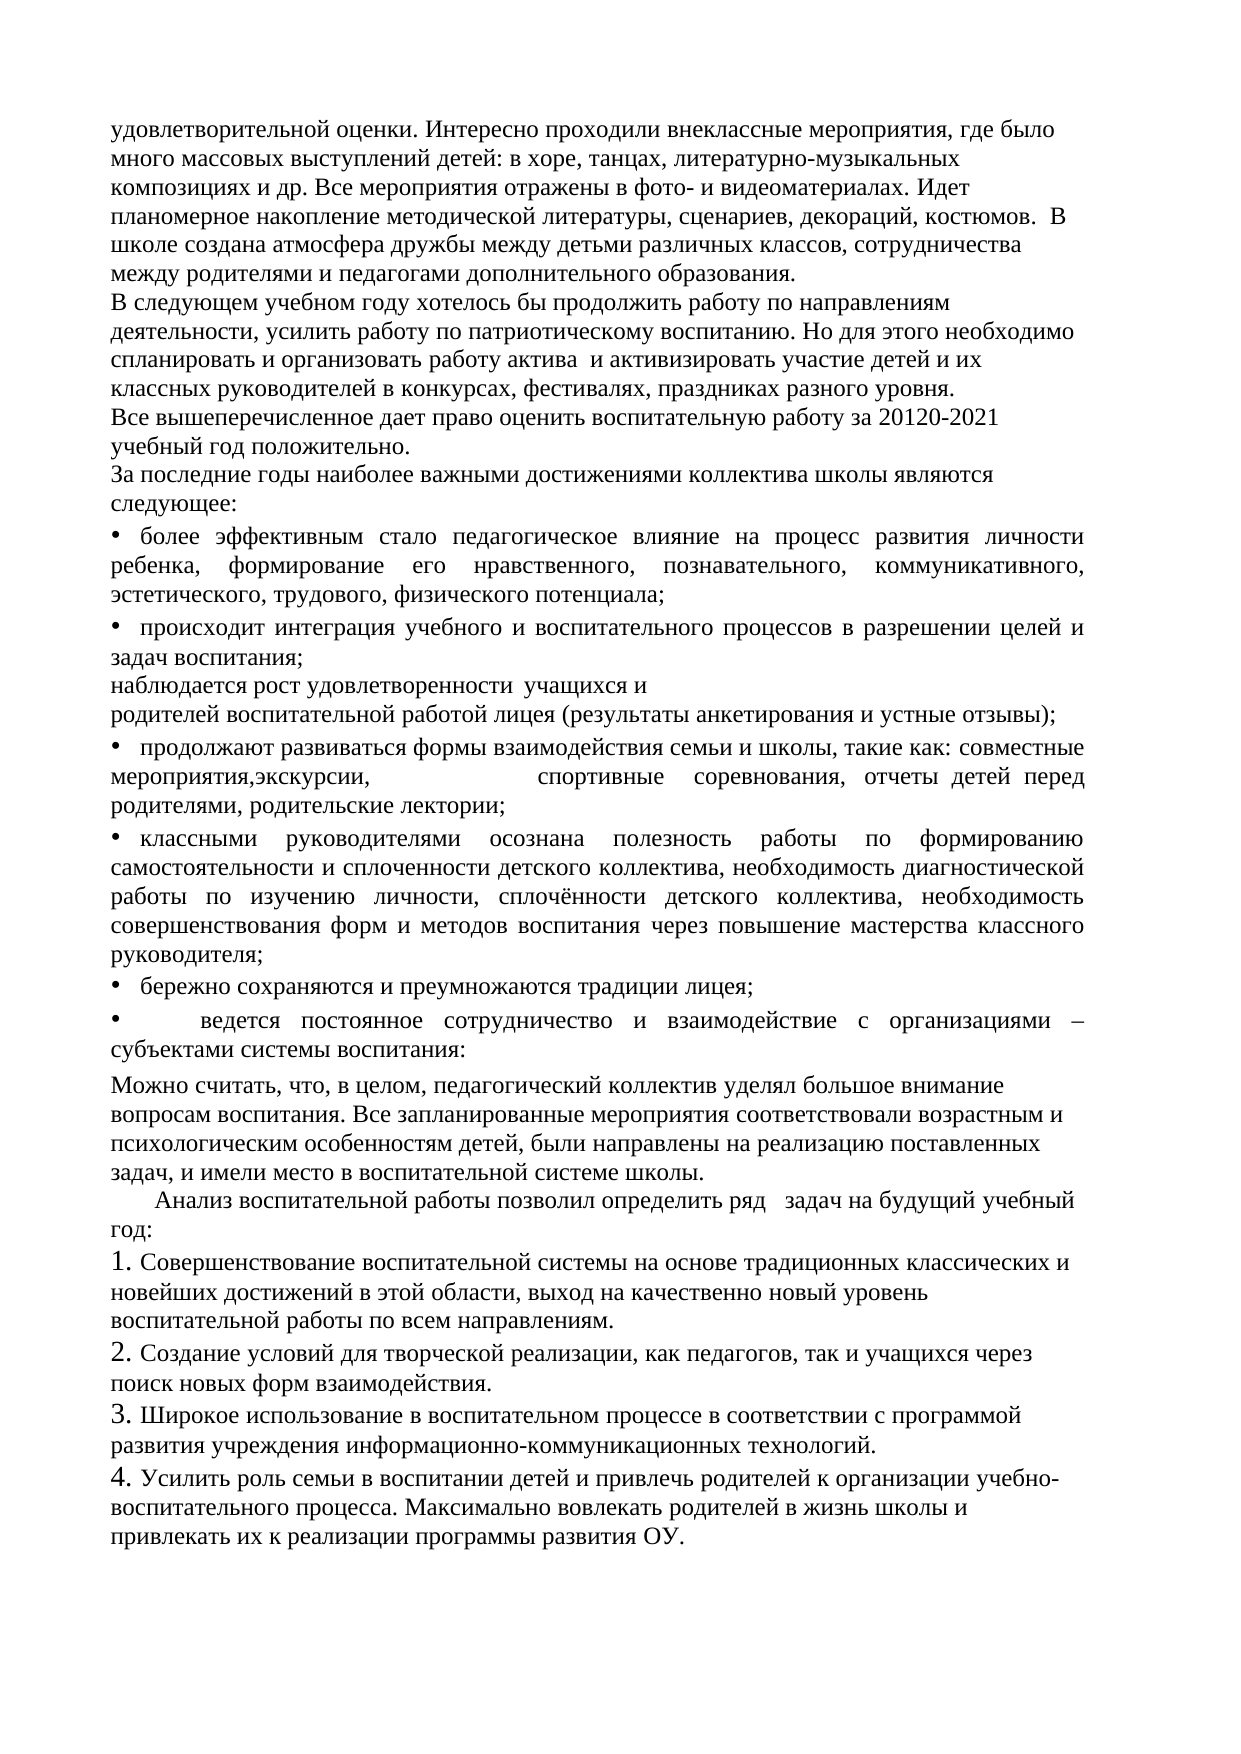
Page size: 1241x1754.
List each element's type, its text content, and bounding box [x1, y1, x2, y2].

list Усилить роль семьи в воспитании детей и привлечь родителей к организации учебно-воспитательного процесса. Максимально вовлекать родителей в жизнь школы и привлекать их к реализации программы развития ОУ. [110, 1459, 1084, 1550]
list родителей воспитательной работой лицея (результаты анкетирования и устные отзывы); [110, 699, 1084, 728]
text За последние годы наиболее важными достижениями коллектива школы являются следующее: [110, 459, 1084, 517]
list Совершенствование воспитательной системы на основе традиционных классических и новейших достижений в этой области, выход на качественно новый уровень воспитательной работы по всем направлениям. [110, 1243, 1084, 1334]
list наблюдается рост удовлетворенности учащихся и [110, 670, 1084, 699]
text В следующем учебном году хотелось бы продолжить работу по направлениям деятельности, усилить работу по патриотическому воспитанию. Но для этого необходимо спланировать и организовать работу актива и активизировать участие детей и их классных руководителей в конкурсах, фестивалях, праздниках разного уровня. [110, 287, 1084, 402]
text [110, 114, 1084, 287]
list продолжают развиваться формы взаимодействия семьи и школы, такие как: совместные мероприятия,экскурсии, спортивные соревнования, отчеты детей перед родителями, родительские лектории; [110, 728, 1084, 819]
text Анализ воспитательной работы позволил определить ряд задач на будущий учебный год: [110, 1185, 1084, 1243]
list бережно сохраняются и преумножаются традиции лицея; [110, 967, 1084, 1001]
text Все вышеперечисленное дает право оценить воспитательную работу за 20120-2021 учебный год положительно. [110, 402, 1084, 459]
list классными руководителями осознана полезность работы по формированию самостоятельности и сплоченности детского коллектива, необходимость диагностической работы по изучению личности, сплочённости детского коллектива, необходимость совершенствования форм и методов воспитания через повышение мастерства классного руководителя; [110, 819, 1084, 967]
list Создание условий для творческой реализации, как педагогов, так и учащихся через поиск новых форм взаимодействия. [110, 1334, 1084, 1396]
list происходит интеграция учебного и воспитательного процессов в разрешении целей и задач воспитания; [110, 608, 1084, 670]
list ведется постоянное сотрудничество и взаимодействие с организациями – субъектами системы воспитания: [110, 1001, 1084, 1063]
text Можно считать, что, в целом, педагогический коллектив уделял большое внимание вопросам воспитания. Все запланированные мероприятия соответствовали возрастным и психологическим особенностям детей, были направлены на реализацию поставленных задач, и имели место в воспитательной системе школы. [110, 1070, 1084, 1185]
list Широкое использование в воспитательном процессе в соответствии с программой развития учреждения информационно-коммуникационных технологий. [110, 1396, 1084, 1459]
list более эффективным стало педагогическое влияние на процесс развития личности ребенка, формирование его нравственного, познавательного, коммуникативного, эстетического, трудового, физического потенциала; [110, 517, 1084, 608]
